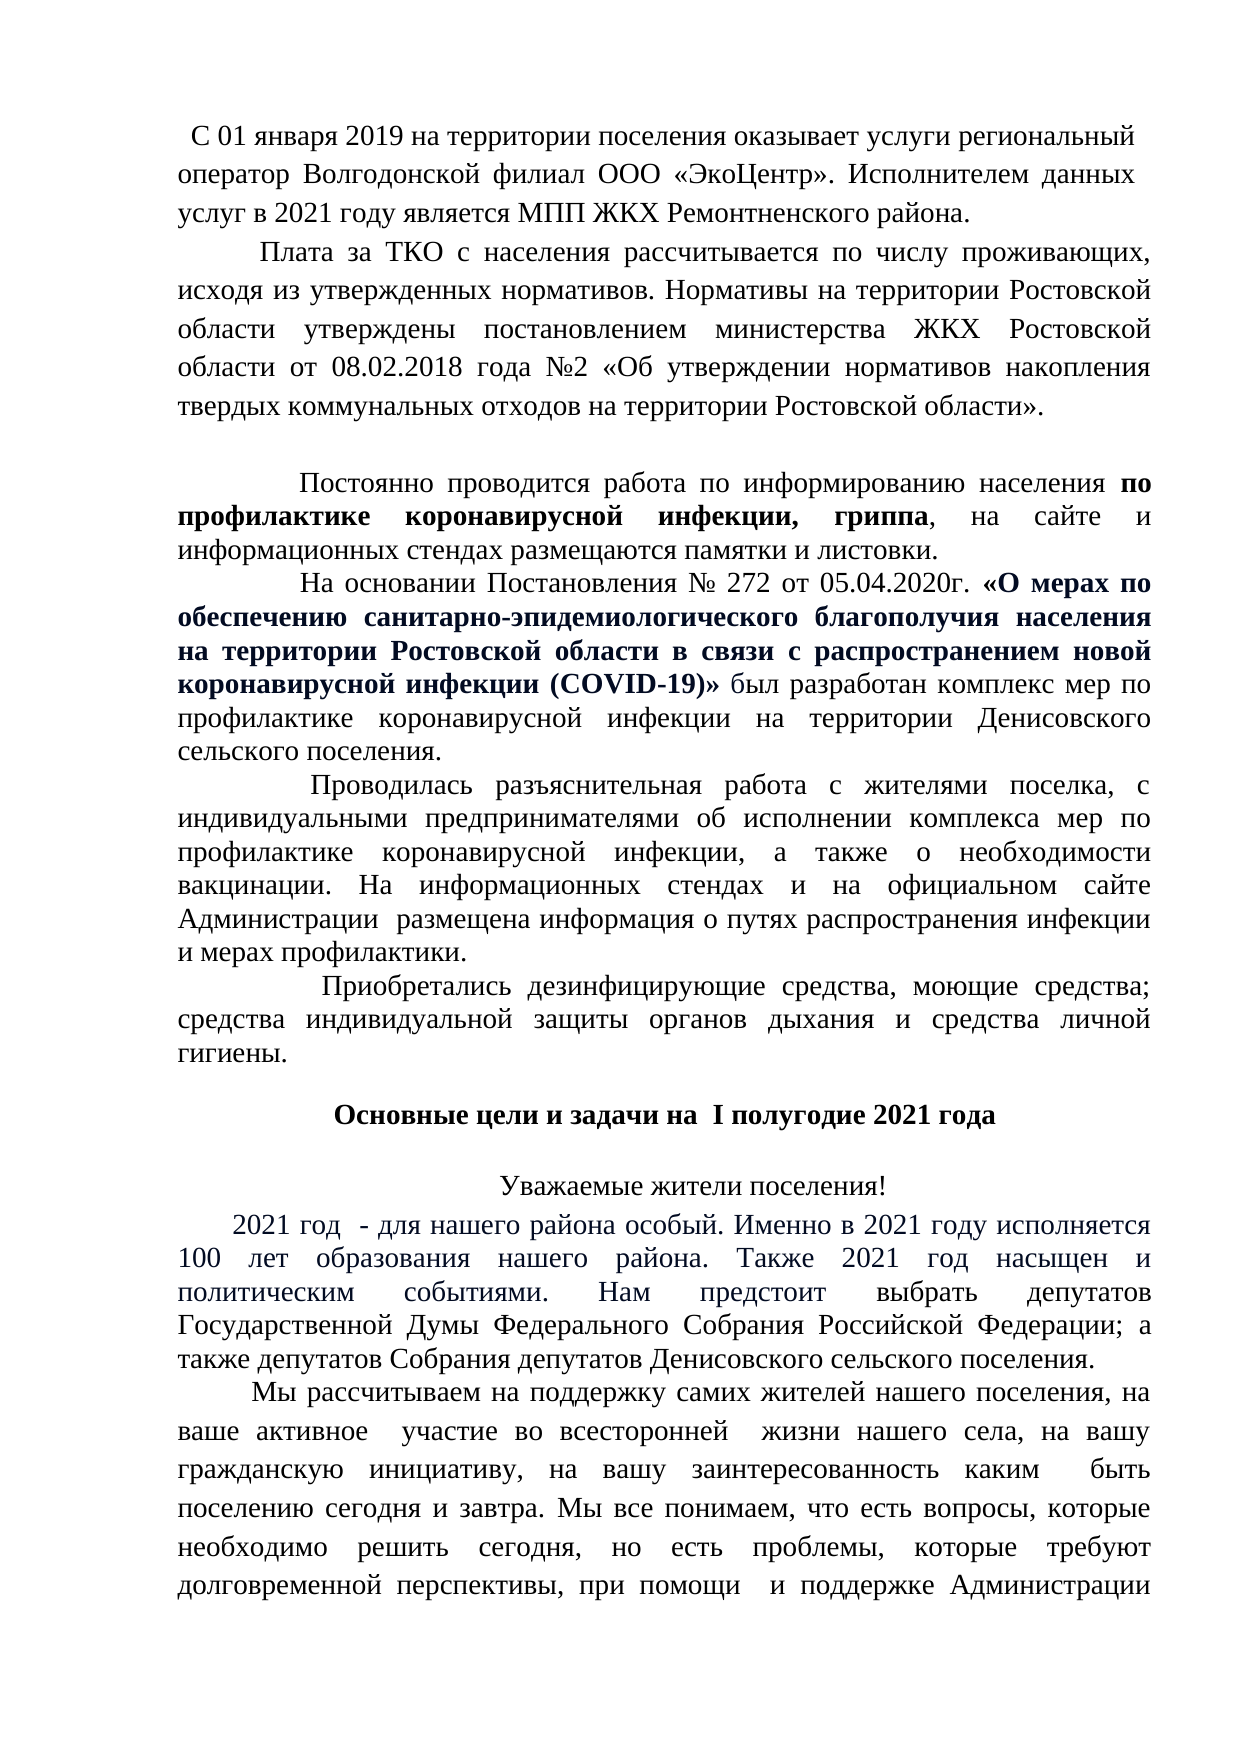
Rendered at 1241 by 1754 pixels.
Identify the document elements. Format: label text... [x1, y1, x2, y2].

text Плата за ТКО с населения рассчитывается по числу проживающих, исходя из утвержденных нормативов. Нормативы на территории Ростовской области утверждены постановлением министерства ЖКХ Ростовской области от 08.02.2018 года №2 «Об утверждении нормативов накопления твердых коммунальных отходов на территории Ростовской области». [177, 234, 1152, 421]
text Основные цели и задачи на I полугодие 2021 года [177, 1097, 1152, 1131]
text Уважаемые жители поселения! [177, 1168, 1152, 1202]
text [177, 1374, 1152, 1601]
text На основании Постановления № 272 от 05.04.2020г. «О мерах по обеспечению санитарно-эпидемиологического благополучия населения на территории Ростовской области в связи с распространением новой коронавирусной инфекции (COVID-19)» был разработан комплекс мер по профилактике коронавирусной инфекции на территории Денисовского сельского поселения. [177, 566, 1152, 767]
text С 01 января 2019 на территории поселения оказывает услуги региональный оператор Волгодонской филиал ООО «ЭкоЦентр». Исполнителем данных услуг в 2021 году является МПП ЖКХ Ремонтненского района. [177, 118, 1136, 229]
text Приобретались дезинфицирующие средства, моющие средства; средства индивидуальной защиты органов дыхания и средства личной гигиены. [177, 968, 1152, 1069]
text Проводилась разъяснительная работа с жителями поселка, с индивидуальными предпринимателями об исполнении комплекса мер по профилактике коронавирусной инфекции, а также о необходимости вакцинации. На информационных стендах и на официальном сайте Администрации размещена информация о путях распространения инфекции и мерах профилактики. [177, 767, 1152, 968]
text 2021 год - для нашего района особый. Именно в 2021 году исполняется 100 лет образования нашего района. Также 2021 год насыщен и политическим событиями. Нам предстоит выбрать депутатов Государственной Думы Федерального Собрания Российской Федерации; а также депутатов Собрания депутатов Денисовского сельского поселения. [177, 1207, 1152, 1374]
text Постоянно проводится работа по информированию населения по профилактике коронавирусной инфекции, гриппа, на сайте и информационных стендах размещаются памятки и листовки. [177, 465, 1152, 566]
